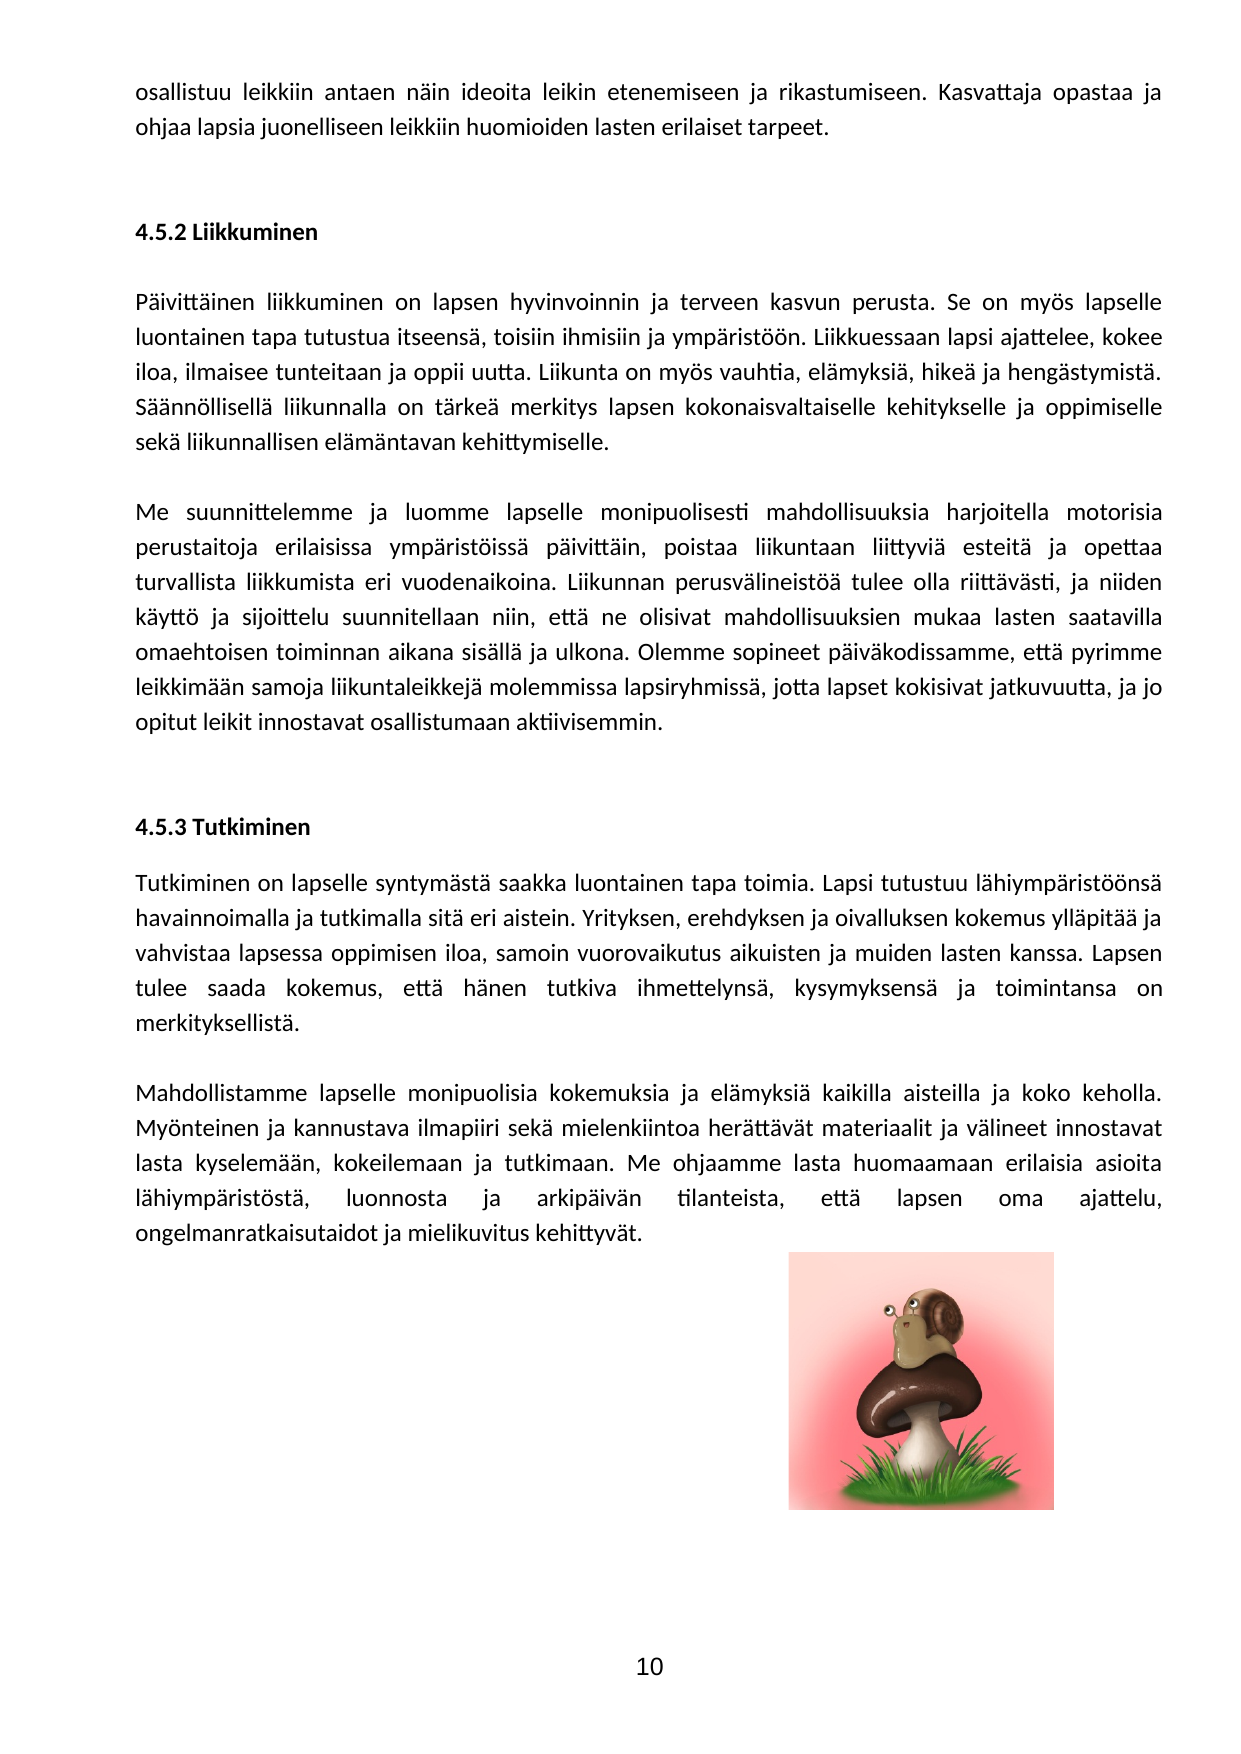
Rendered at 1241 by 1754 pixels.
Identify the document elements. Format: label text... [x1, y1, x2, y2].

text Tutkiminen on lapselle syntymästä saakka luontainen tapa toimia. Lapsi tutustuu lähiympäristöönsä havainnoimalla ja tutkimalla sitä eri aistein. Yrityksen, erehdyksen ja oivalluksen kokemus ylläpitää ja vahvistaa lapsessa oppimisen iloa, samoin vuorovaikutus aikuisten ja muiden lasten kanssa. Lapsen tulee saada kokemus, että hänen tutkiva ihmettelynsä, kysymyksensä ja toimintansa on merkityksellistä. [135, 867, 1164, 1037]
text 4.5.2 Liikkuminen [135, 216, 1164, 247]
text 4.5.3 Tutkiminen [135, 811, 1164, 842]
picture [788, 1252, 1054, 1510]
text Me suunnittelemme ja luomme lapselle monipuolisesti mahdollisuuksia harjoitella motorisia perustaitoja erilaisissa ympäristöissä päivittäin, poistaa liikuntaan liittyviä esteitä ja opettaa turvallista liikkumista eri vuodenaikoina. Liikunnan perusvälineistöä tulee olla riittävästi, ja niiden käyttö ja sijoittelu suunnitellaan niin, että ne olisivat mahdollisuuksien mukaa lasten saatavilla omaehtoisen toiminnan aikana sisällä ja ulkona. Olemme sopineet päiväkodissamme, että pyrimme leikkimään samoja liikuntaleikkejä molemmissa lapsiryhmissä, jotta lapset kokisivat jatkuvuutta, ja jo opitut leikit innostavat osallistumaan aktiivisemmin. [135, 496, 1164, 737]
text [135, 76, 1164, 142]
text Päivittäinen liikkuminen on lapsen hyvinvoinnin ja terveen kasvun perusta. Se on myös lapselle luontainen tapa tutustua itseensä, toisiin ihmisiin ja ympäristöön. Liikkuessaan lapsi ajattelee, kokee iloa, ilmaisee tunteitaan ja oppii uutta. Liikunta on myös vauhtia, elämyksiä, hikeä ja hengästymistä. Säännöllisellä liikunnalla on tärkeä merkitys lapsen kokonaisvaltaiselle kehitykselle ja oppimiselle sekä liikunnallisen elämäntavan kehittymiselle. [135, 286, 1164, 457]
text Mahdollistamme lapselle monipuolisia kokemuksia ja elämyksiä kaikilla aisteilla ja koko keholla. Myönteinen ja kannustava ilmapiiri sekä mielenkiintoa herättävät materiaalit ja välineet innostavat lasta kyselemään, kokeilemaan ja tutkimaan. Me ohjaamme lasta huomaamaan erilaisia asioita lähiympäristöstä, luonnosta ja arkipäivän tilanteista, että lapsen oma ajattelu, ongelmanratkaisutaidot ja mielikuvitus kehittyvät. [135, 1077, 1164, 1247]
